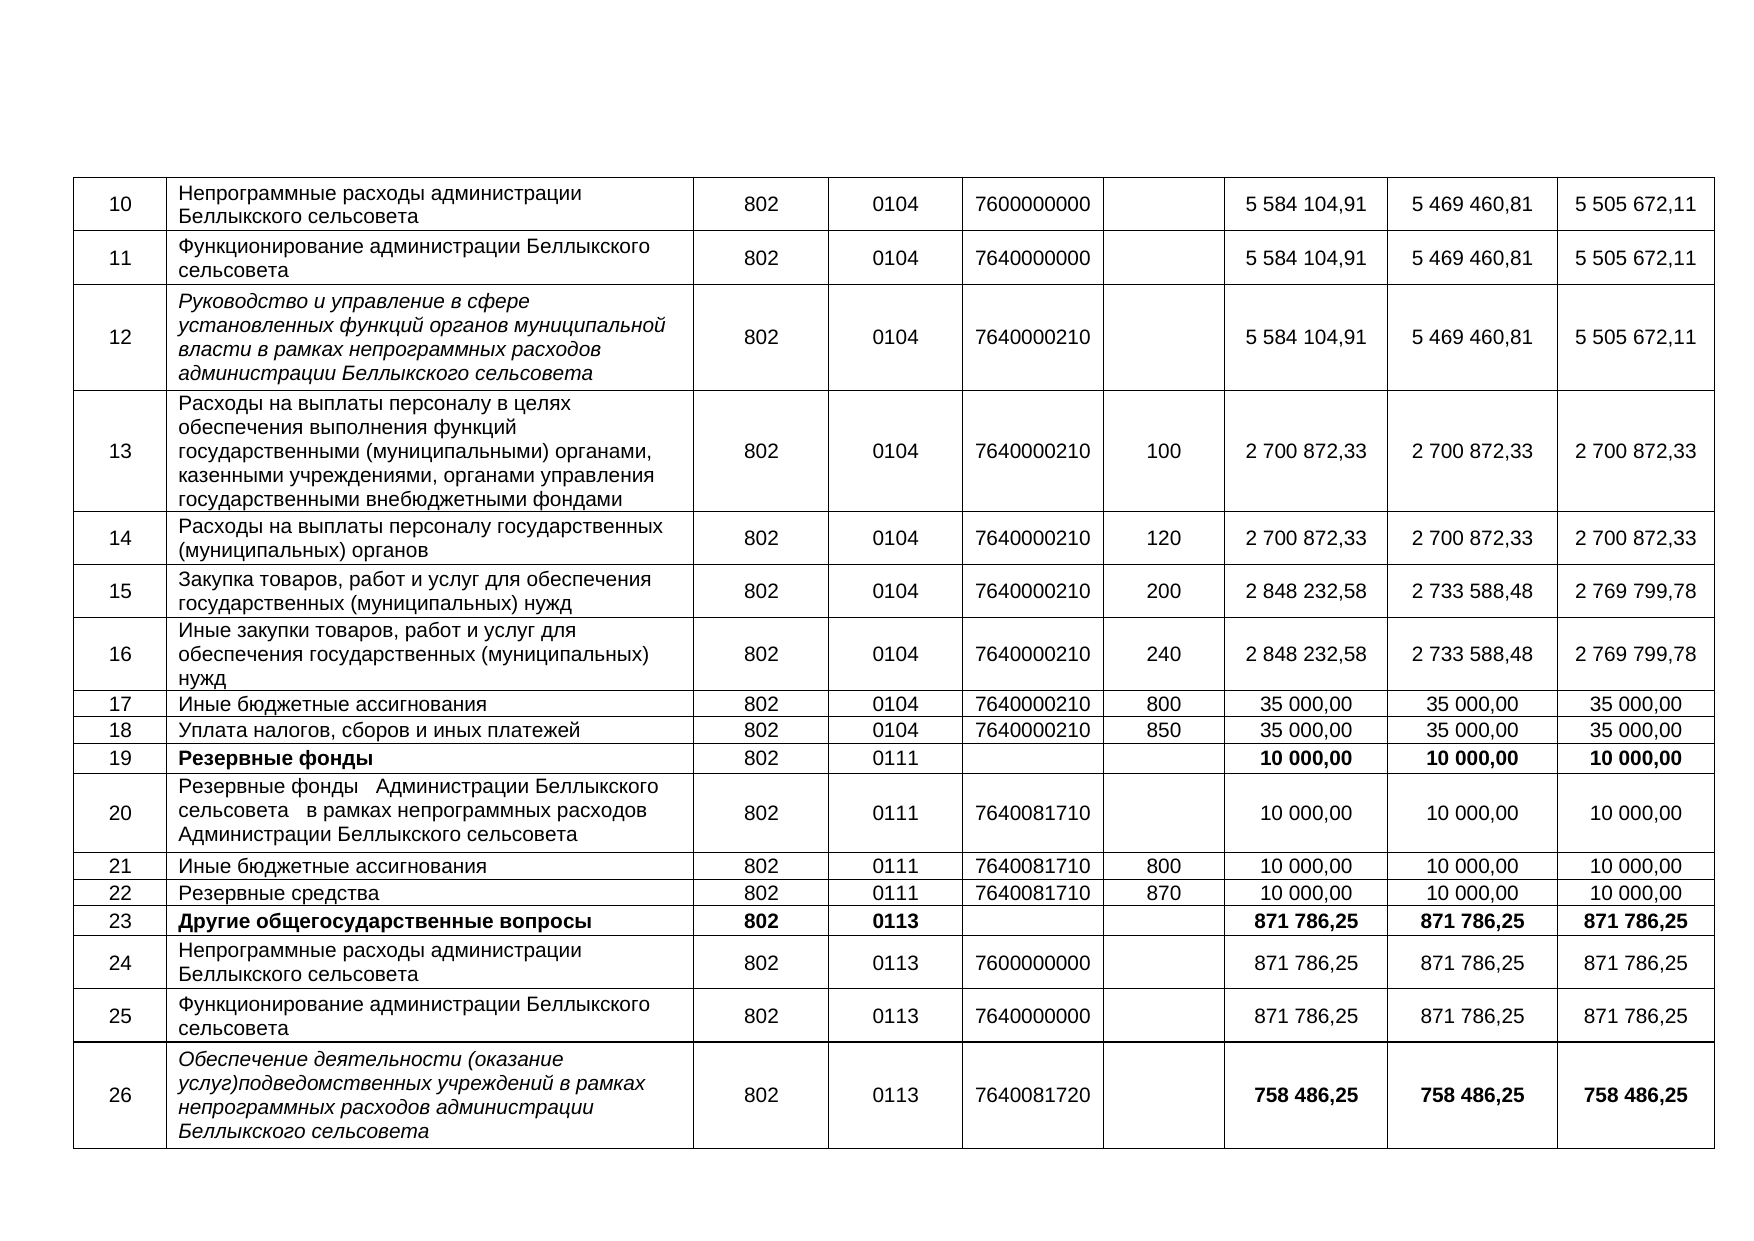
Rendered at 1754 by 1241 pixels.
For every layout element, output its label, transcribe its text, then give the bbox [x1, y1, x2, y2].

table_cell 802 [694, 391, 828, 511]
table_cell 12 [74, 285, 166, 390]
table_cell 7640000210 [963, 391, 1103, 511]
table_cell 0113 [829, 906, 962, 935]
table_cell 802 [694, 880, 828, 905]
table_cell 802 [694, 512, 828, 564]
table_cell 35 000,00 [1388, 691, 1557, 716]
table_cell 871 786,25 [1558, 936, 1714, 988]
table_cell 2 848 232,58 [1225, 618, 1387, 690]
table_cell 10 000,00 [1558, 744, 1714, 773]
table_cell Резервные средства [167, 880, 693, 905]
table_cell Резервные фонды [167, 744, 693, 773]
table_cell [1104, 285, 1224, 390]
table_cell 22 [74, 880, 166, 905]
table_cell 0113 [829, 936, 962, 988]
table_cell Резервные фонды Администрации Беллыкского сельсовета в рамках непрограммных расходов Администрации Беллыкского сельсовета [167, 774, 693, 852]
table_cell 10 000,00 [1388, 744, 1557, 773]
table_cell 0104 [829, 391, 962, 511]
table_cell 2 700 872,33 [1225, 512, 1387, 564]
table_cell Уплата налогов, сборов и иных платежей [167, 717, 693, 743]
table_cell 26 [74, 1043, 166, 1148]
table_cell 18 [74, 717, 166, 743]
table_cell [963, 744, 1103, 773]
table_cell Непрограммные расходы администрации Беллыкского сельсовета [167, 936, 693, 988]
table_cell Иные закупки товаров, работ и услуг для обеспечения государственных (муниципальных) нужд [167, 618, 693, 690]
table_cell 871 786,25 [1388, 936, 1557, 988]
table_cell 14 [74, 512, 166, 564]
table_cell Расходы на выплаты персоналу в целях обеспечения выполнения функций государственными (муниципальными) органами, казенными учреждениями, органами управления государственными внебюджетными фондами [167, 391, 693, 511]
table_cell 16 [74, 618, 166, 690]
table_cell 35 000,00 [1225, 691, 1387, 716]
table_cell [1104, 906, 1224, 935]
table_cell 35 000,00 [1558, 717, 1714, 743]
table_cell 0113 [829, 1043, 962, 1148]
table_cell 0104 [829, 717, 962, 743]
table_cell 240 [1104, 618, 1224, 690]
table_cell 800 [1104, 691, 1224, 716]
table_cell 2 700 872,33 [1388, 391, 1557, 511]
table_cell 870 [1104, 880, 1224, 905]
table_cell 24 [74, 936, 166, 988]
table_cell [1104, 774, 1224, 852]
table_cell 0113 [829, 989, 962, 1041]
table_cell 10 000,00 [1558, 853, 1714, 879]
table_cell 100 [1104, 391, 1224, 511]
table_cell 871 786,25 [1225, 906, 1387, 935]
table_cell Функционирование администрации Беллыкского сельсовета [167, 231, 693, 283]
table_cell 25 [74, 989, 166, 1041]
table_cell 0104 [829, 178, 962, 230]
table_cell 802 [694, 231, 828, 283]
table_cell Функционирование администрации Беллыкского сельсовета [167, 989, 693, 1041]
table_cell 802 [694, 1043, 828, 1148]
table_cell 10 000,00 [1225, 774, 1387, 852]
table_cell 802 [694, 691, 828, 716]
table_cell 0104 [829, 691, 962, 716]
table_cell Непрограммные расходы администрации Беллыкского сельсовета [167, 178, 693, 230]
table_cell 2 700 872,33 [1558, 391, 1714, 511]
table_cell 7640000210 [963, 691, 1103, 716]
table_cell 10 [74, 178, 166, 230]
table_cell 5 505 672,11 [1558, 178, 1714, 230]
table_cell 2 769 799,78 [1558, 618, 1714, 690]
table_cell 0111 [829, 880, 962, 905]
table_cell Обеспечение деятельности (оказание услуг)подведомственных учреждений в рамках непрограммных расходов администрации Беллыкского сельсовета [167, 1043, 693, 1148]
table_cell [1104, 989, 1224, 1041]
table_cell 120 [1104, 512, 1224, 564]
table_cell 7640000210 [963, 512, 1103, 564]
table_cell 758 486,25 [1558, 1043, 1714, 1148]
table_cell 35 000,00 [1558, 691, 1714, 716]
table_cell 2 700 872,33 [1388, 512, 1557, 564]
table_cell 0104 [829, 231, 962, 283]
table_cell 871 786,25 [1225, 936, 1387, 988]
table_cell 802 [694, 853, 828, 879]
table_cell 10 000,00 [1225, 880, 1387, 905]
table_cell 0104 [829, 512, 962, 564]
table_cell 7640081720 [963, 1043, 1103, 1148]
table_cell 7600000000 [963, 936, 1103, 988]
table_cell [1104, 936, 1224, 988]
table_cell 200 [1104, 565, 1224, 617]
table_cell 800 [1104, 853, 1224, 879]
table_cell 7640000210 [963, 717, 1103, 743]
table_cell 17 [74, 691, 166, 716]
table_cell 0111 [829, 744, 962, 773]
table_cell 802 [694, 565, 828, 617]
table_cell 758 486,25 [1388, 1043, 1557, 1148]
table_cell 802 [694, 936, 828, 988]
table_cell [1104, 744, 1224, 773]
table_cell 802 [694, 717, 828, 743]
table_cell 5 584 104,91 [1225, 178, 1387, 230]
table_cell 5 505 672,11 [1558, 285, 1714, 390]
table_cell 802 [694, 744, 828, 773]
table_cell Иные бюджетные ассигнования [167, 853, 693, 879]
table_cell 35 000,00 [1388, 717, 1557, 743]
table_cell 7640000210 [963, 618, 1103, 690]
table_cell 7640000000 [963, 231, 1103, 283]
table_cell 0104 [829, 285, 962, 390]
table_cell 13 [74, 391, 166, 511]
table_cell 7640000210 [963, 285, 1103, 390]
table_cell Руководство и управление в сфере установленных функций органов муниципальной власти в рамках непрограммных расходов администрации Беллыкского сельсовета [167, 285, 693, 390]
table_cell 802 [694, 618, 828, 690]
table_cell 5 505 672,11 [1558, 231, 1714, 283]
table_cell 7640000000 [963, 989, 1103, 1041]
table_cell Иные бюджетные ассигнования [167, 691, 693, 716]
table_cell 5 584 104,91 [1225, 285, 1387, 390]
table_cell 5 469 460,81 [1388, 178, 1557, 230]
table_cell 802 [694, 774, 828, 852]
table_cell 7640081710 [963, 774, 1103, 852]
table_cell 871 786,25 [1388, 989, 1557, 1041]
table_cell 10 000,00 [1388, 853, 1557, 879]
table_cell 10 000,00 [1225, 853, 1387, 879]
table_cell [1104, 178, 1224, 230]
table_cell 10 000,00 [1558, 880, 1714, 905]
table_cell 2 848 232,58 [1225, 565, 1387, 617]
table_cell 7640000210 [963, 565, 1103, 617]
table_cell 15 [74, 565, 166, 617]
table_cell 7640081710 [963, 880, 1103, 905]
table_cell 21 [74, 853, 166, 879]
table_cell 2 700 872,33 [1225, 391, 1387, 511]
table_cell 802 [694, 906, 828, 935]
table_cell 10 000,00 [1388, 774, 1557, 852]
table_cell [1104, 231, 1224, 283]
table_cell 871 786,25 [1558, 906, 1714, 935]
table_cell 802 [694, 989, 828, 1041]
table_cell 2 733 588,48 [1388, 565, 1557, 617]
table_cell 10 000,00 [1225, 744, 1387, 773]
table_cell 850 [1104, 717, 1224, 743]
table_cell 758 486,25 [1225, 1043, 1387, 1148]
table_cell 20 [74, 774, 166, 852]
table_cell 0111 [829, 774, 962, 852]
table_cell 871 786,25 [1388, 906, 1557, 935]
table_cell 802 [694, 178, 828, 230]
table_cell 871 786,25 [1558, 989, 1714, 1041]
table_cell 802 [694, 285, 828, 390]
table_cell 2 733 588,48 [1388, 618, 1557, 690]
table_cell 2 769 799,78 [1558, 565, 1714, 617]
table_cell Закупка товаров, работ и услуг для обеспечения государственных (муниципальных) нужд [167, 565, 693, 617]
table_cell 23 [74, 906, 166, 935]
table_cell 7600000000 [963, 178, 1103, 230]
table_cell 0104 [829, 618, 962, 690]
table_cell 2 700 872,33 [1558, 512, 1714, 564]
table_cell 10 000,00 [1388, 880, 1557, 905]
table_cell [963, 906, 1103, 935]
table_cell 5 584 104,91 [1225, 231, 1387, 283]
table_cell Другие общегосударственные вопросы [167, 906, 693, 935]
table_cell 7640081710 [963, 853, 1103, 879]
table_cell [1104, 1043, 1224, 1148]
table_cell 11 [74, 231, 166, 283]
table_cell 0111 [829, 853, 962, 879]
table_cell 5 469 460,81 [1388, 285, 1557, 390]
table_cell 19 [74, 744, 166, 773]
table_cell 5 469 460,81 [1388, 231, 1557, 283]
table_cell Расходы на выплаты персоналу государственных (муниципальных) органов [167, 512, 693, 564]
table_cell 10 000,00 [1558, 774, 1714, 852]
table_cell 0104 [829, 565, 962, 617]
table_cell 35 000,00 [1225, 717, 1387, 743]
table_cell 871 786,25 [1225, 989, 1387, 1041]
